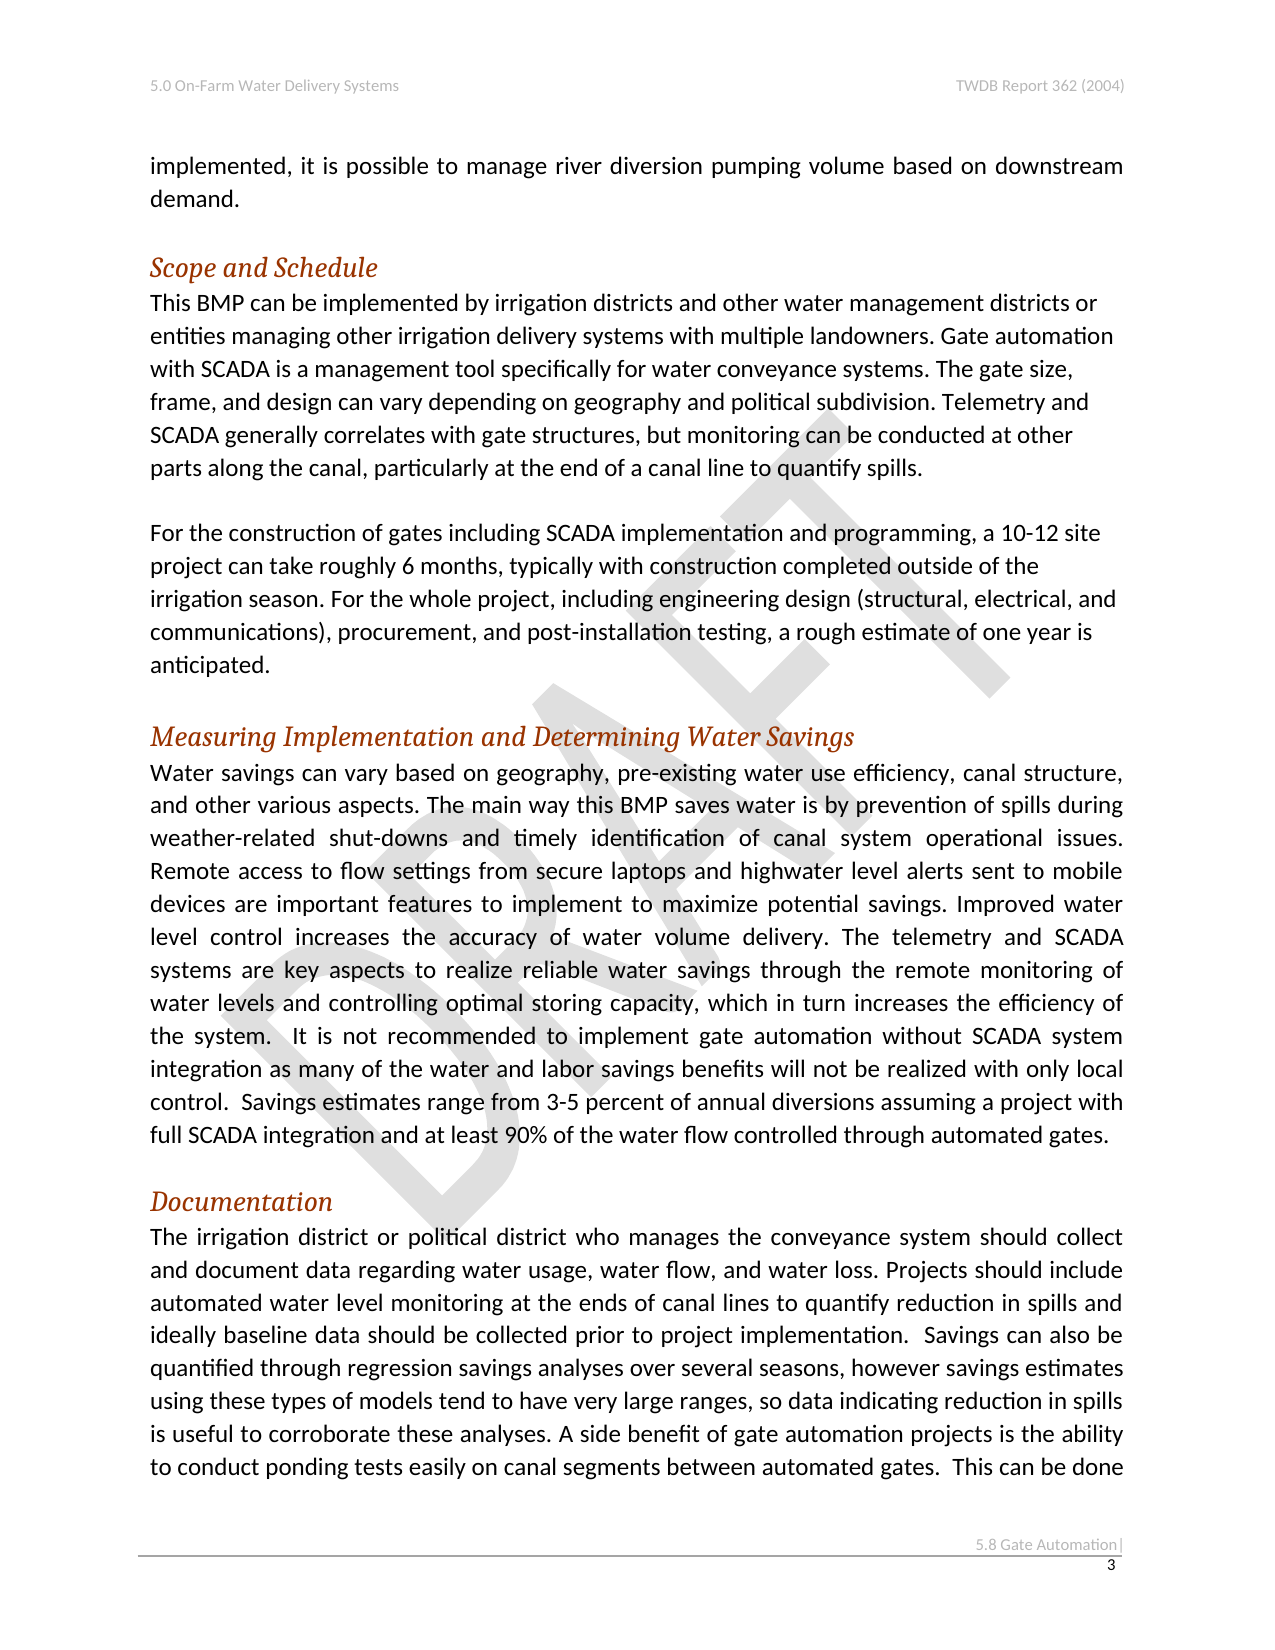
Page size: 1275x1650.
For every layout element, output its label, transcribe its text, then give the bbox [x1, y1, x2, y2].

text Water savings can vary based on geography, pre-existing water use efficiency, canal structure, and other various aspects. The main way this BMP saves water is by prevention of spills during weather-related shut-downs and timely identification of canal system operational issues. Remote access to flow settings from secure laptops and highwater level alerts sent to mobile devices are important features to implement to maximize potential savings. Improved water level control increases the accuracy of water volume delivery. The telemetry and SCADA systems are key aspects to realize reliable water savings through the remote monitoring of water levels and controlling optimal storing capacity, which in turn increases the efficiency of the system. It is not recommended to implement gate automation without SCADA system integration as many of the water and labor savings benefits will not be realized with only local control. Savings estimates range from 3-5 percent of annual diversions assuming a project with full SCADA integration and at least 90% of the water flow controlled through automated gates. [150, 757, 1125, 1149]
subtitle Scope and Schedule [150, 251, 1125, 284]
text Measuring Implementation and Determining Water Savings [150, 721, 1125, 754]
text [150, 1221, 1125, 1482]
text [150, 150, 1125, 213]
text This BMP can be implemented by irrigation districts and other water management districts or entities managing other irrigation delivery systems with multiple landowners. Gate automation with SCADA is a management tool specifically for water conveyance systems. The gate size, frame, and design can vary depending on geography and political subdivision. Telemetry and SCADA generally correlates with gate structures, but monitoring can be conducted at other parts along the canal, particularly at the end of a canal line to quantify spills. [150, 287, 1125, 482]
text Documentation [150, 1185, 1125, 1218]
text For the construction of gates including SCADA implementation and programming, a 10-12 site project can take roughly 6 months, typically with construction completed outside of the irrigation season. For the whole project, including engineering design (structural, electrical, and communications), procurement, and post-installation testing, a rough estimate of one year is anticipated. [150, 518, 1125, 680]
